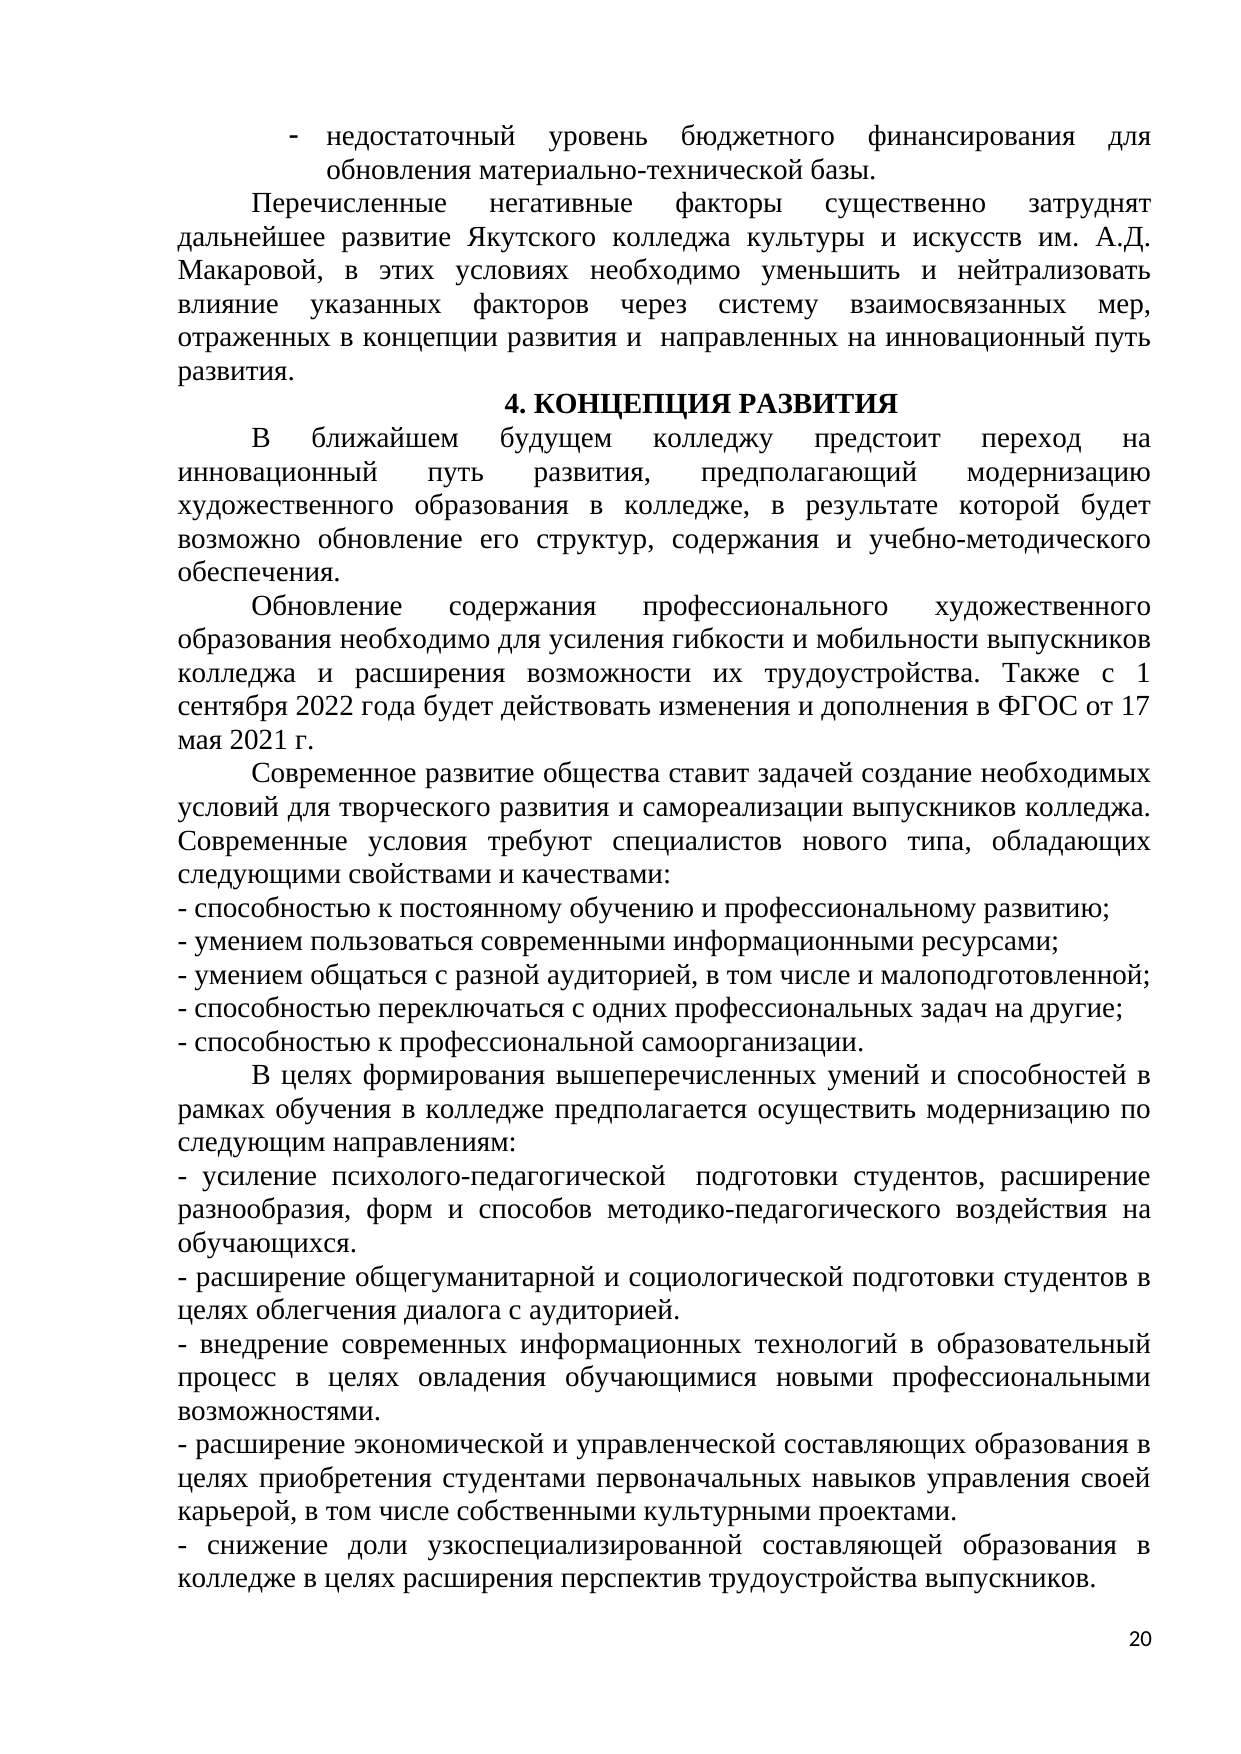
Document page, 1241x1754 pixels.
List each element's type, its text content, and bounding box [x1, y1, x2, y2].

text - умением общаться с разной аудиторией, в том числе и малоподготовленной; [177, 957, 1152, 990]
text - расширение общегуманитарной и социологической подготовки студентов в целях облегчения диалога с аудиторией. [177, 1259, 1152, 1326]
text 4. КОНЦЕПЦИЯ РАЗВИТИЯ [177, 387, 1152, 420]
list недостаточный уровень бюджетного финансирования для обновления материально-технической базы. [288, 118, 1152, 185]
text - усиление психолого-педагогической подготовки студентов, расширение разнообразия, форм и способов методико-педагогического воздействия на обучающихся. [177, 1158, 1152, 1259]
text - снижение доли узкоспециализированной составляющей образования в колледже в целях расширения перспектив трудоустройства выпускников. [177, 1527, 1152, 1594]
text Перечисленные негативные факторы существенно затруднят дальнейшее развитие Якутского колледжа культуры и искусств им. А.Д. Макаровой, в этих условиях необходимо уменьшить и нейтрализовать влияние указанных факторов через систему взаимосвязанных мер, отраженных в концепции развития и направленных на инновационный путь развития. [177, 185, 1152, 387]
text В ближайшем будущем колледжу предстоит переход на инновационный путь развития, предполагающий модернизацию художественного образования в колледже, в результате которой будет возможно обновление его структур, содержания и учебно-методического обеспечения. [177, 420, 1152, 588]
text Обновление содержания профессионального художественного образования необходимо для усиления гибкости и мобильности выпускников колледжа и расширения возможности их трудоустройства. Также с 1 сентября 2022 года будет действовать изменения и дополнения в ФГОС от 17 мая 2021 г. [177, 588, 1152, 756]
text - способностью к постоянному обучению и профессиональному развитию; [177, 890, 1152, 923]
text - способностью переключаться с одних профессиональных задач на другие; [177, 990, 1152, 1024]
text В целях формирования вышеперечисленных умений и способностей в рамках обучения в колледже предполагается осуществить модернизацию по следующим направлениям: [177, 1057, 1152, 1158]
text Современное развитие общества ставит задачей создание необходимых условий для творческого развития и самореализации выпускников колледжа. Современные условия требуют специалистов нового типа, обладающих следующими свойствами и качествами: [177, 756, 1152, 890]
text - внедрение современных информационных технологий в образовательный процесс в целях овладения обучающимися новыми профессиональными возможностями. [177, 1326, 1152, 1426]
text - умением пользоваться современными информационными ресурсами; [177, 923, 1152, 957]
text - способностью к профессиональной самоорганизации. [177, 1024, 1152, 1057]
text - расширение экономической и управленческой составляющих образования в целях приобретения студентами первоначальных навыков управления своей карьерой, в том числе собственными культурными проектами. [177, 1426, 1152, 1527]
